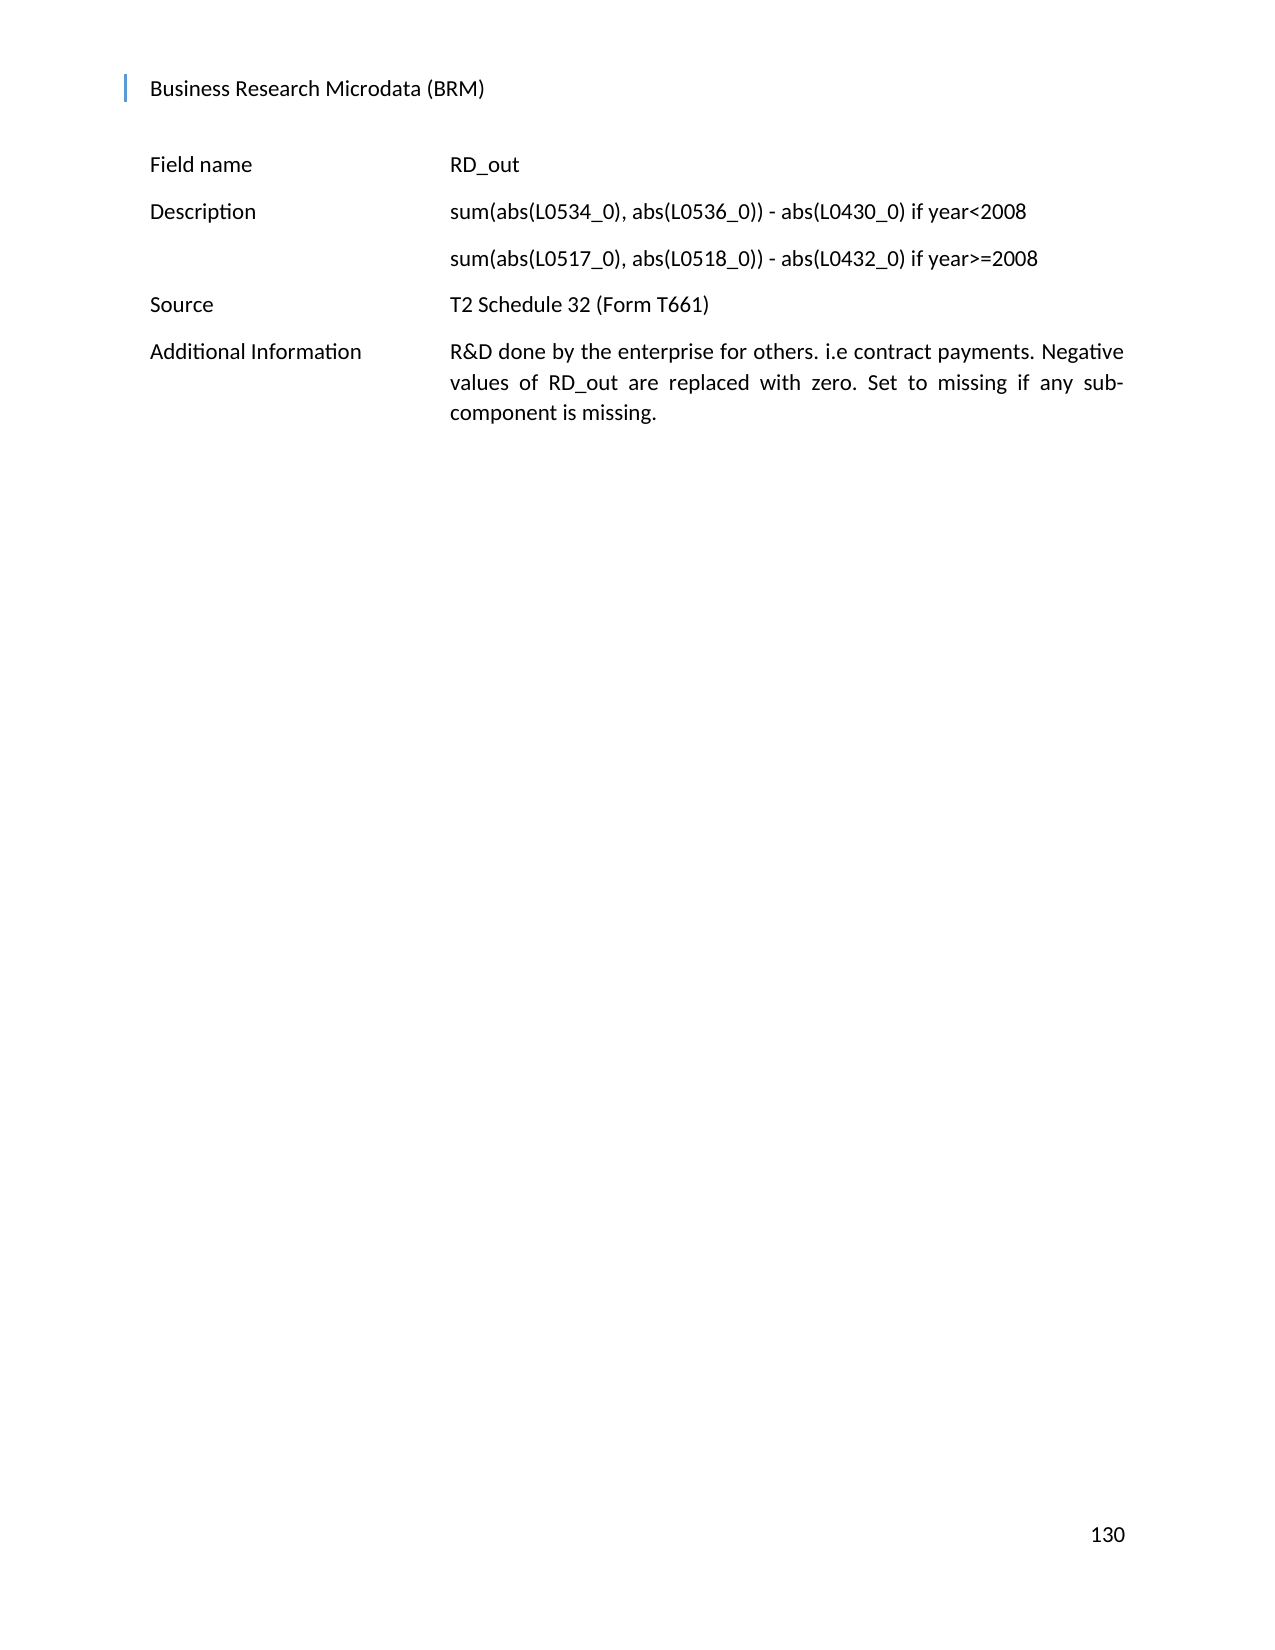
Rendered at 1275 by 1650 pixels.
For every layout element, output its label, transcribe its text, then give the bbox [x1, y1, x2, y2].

text Additional Information R&D done by the enterprise for others. i.e contract payments. Negative values of RD_out are replaced with zero. Set to missing if any sub-component is missing. [150, 337, 1125, 426]
text Field name RD_out [150, 150, 1125, 178]
text Source T2 Schedule 32 (Form T661) [150, 291, 1125, 319]
text sum(abs(L0517_0), abs(L0518_0)) - abs(L0432_0) if year>=2008 [450, 244, 1125, 272]
text Description sum(abs(L0534_0), abs(L0536_0)) - abs(L0430_0) if year<2008 [150, 197, 1125, 225]
